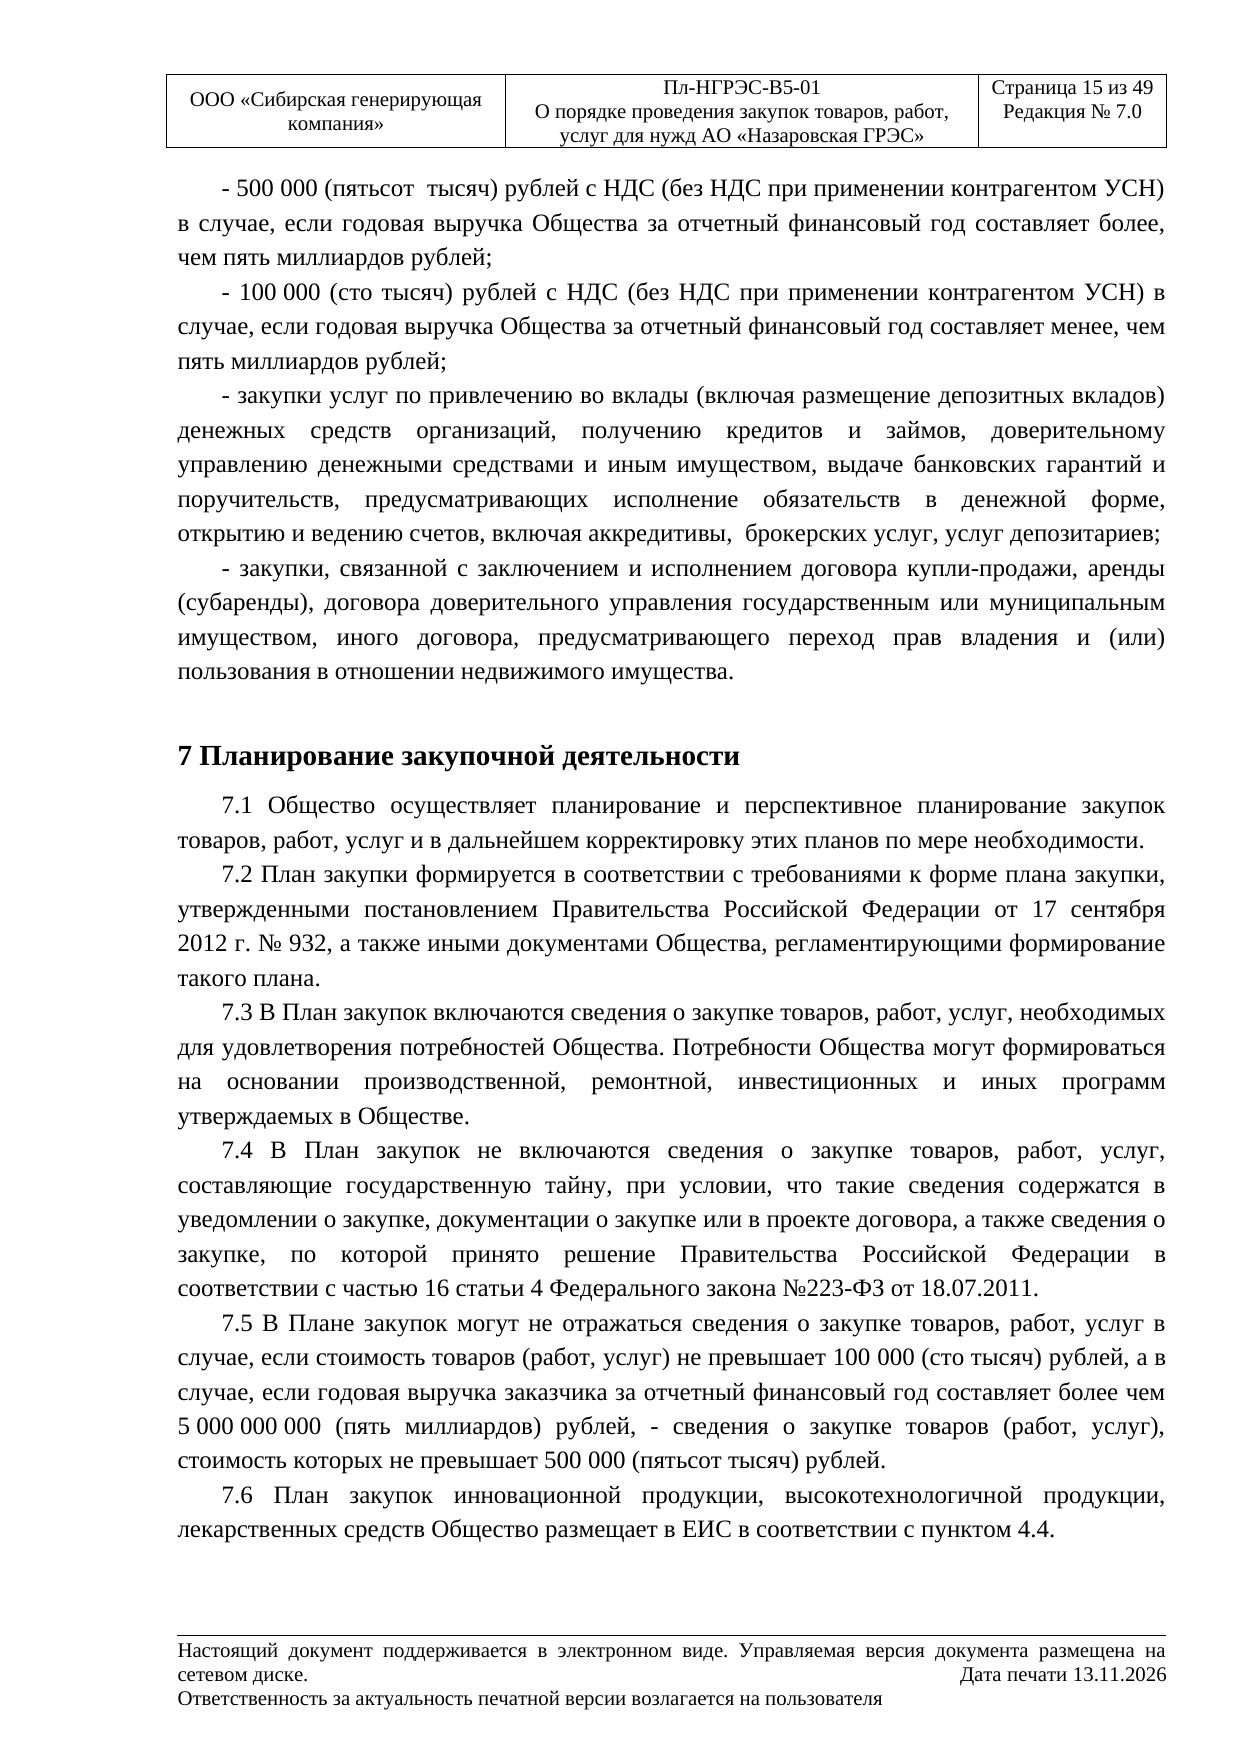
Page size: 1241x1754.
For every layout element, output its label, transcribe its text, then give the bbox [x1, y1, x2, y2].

text - закупки услуг по привлечению во вклады (включая размещение депозитных вкладов) денежных средств организаций, получению кредитов и займов, доверительному управлению денежными средствами и иным имуществом, выдаче банковских гарантий и поручительств, предусматривающих исполнение обязательств в денежной форме, открытию и ведению счетов, включая аккредитивы, брокерских услуг, услуг депозитариев; [177, 380, 1166, 547]
text - закупки, связанной с заключением и исполнением договора купли-продажи, аренды (субаренды), договора доверительного управления государственным или муниципальным имуществом, иного договора, предусматривающего переход прав владения и (или) пользования в отношении недвижимого имущества. [177, 553, 1166, 685]
text 7.5 В Плане закупок могут не отражаться сведения о закупке товаров, работ, услуг в случае, если стоимость товаров (работ, услуг) не превышает 100 000 (сто тысяч) рублей, а в случае, если годовая выручка заказчика за отчетный финансовый год составляет более чем 5 000 000 000 (пять миллиардов) рублей, - сведения о закупке товаров (работ, услуг), стоимость которых не превышает 500 000 (пятьсот тысяч) рублей. [177, 1308, 1166, 1474]
text - 500 000 (пятьсот тысяч) рублей с НДС (без НДС при применении контрагентом УСН) в случае, если годовая выручка Общества за отчетный финансовый год составляет более, чем пять миллиардов рублей; [177, 173, 1166, 271]
text 7.4 В План закупок не включаются сведения о закупке товаров, работ, услуг, составляющие государственную тайну, при условии, что такие сведения содержатся в уведомлении о закупке, документации о закупке или в проекте договора, а также сведения о закупке, по которой принято решение Правительства Российской Федерации в соответствии с частью 16 статьи 4 Федерального закона №223-ФЗ от 18.07.2011. [177, 1135, 1166, 1302]
subtitle 7 Планирование закупочной деятельности [177, 738, 1166, 771]
text 7.1 Общество осуществляет планирование и перспективное планирование закупок товаров, работ, услуг и в дальнейшем корректировку этих планов по мере необходимости. [177, 790, 1166, 854]
text 7.3 В План закупок включаются сведения о закупке товаров, работ, услуг, необходимых для удовлетворения потребностей Общества. Потребности Общества могут формироваться на основании производственной, ремонтной, инвестиционных и иных программ утверждаемых в Обществе. [177, 997, 1166, 1129]
text 7.2 План закупки формируется в соответствии с требованиями к форме плана закупки, утвержденными постановлением Правительства Российской Федерации от 17 сентября 2012 г. № 932, а также иными документами Общества, регламентирующими формирование такого плана. [177, 859, 1166, 992]
text - 100 000 (сто тысяч) рублей с НДС (без НДС при применении контрагентом УСН) в случае, если годовая выручка Общества за отчетный финансовый год составляет менее, чем пять миллиардов рублей; [177, 277, 1166, 375]
text 7.6 План закупок инновационной продукции, высокотехнологичной продукции, лекарственных средств Общество размещает в ЕИС в соответствии с пунктом 4.4. [177, 1480, 1166, 1543]
